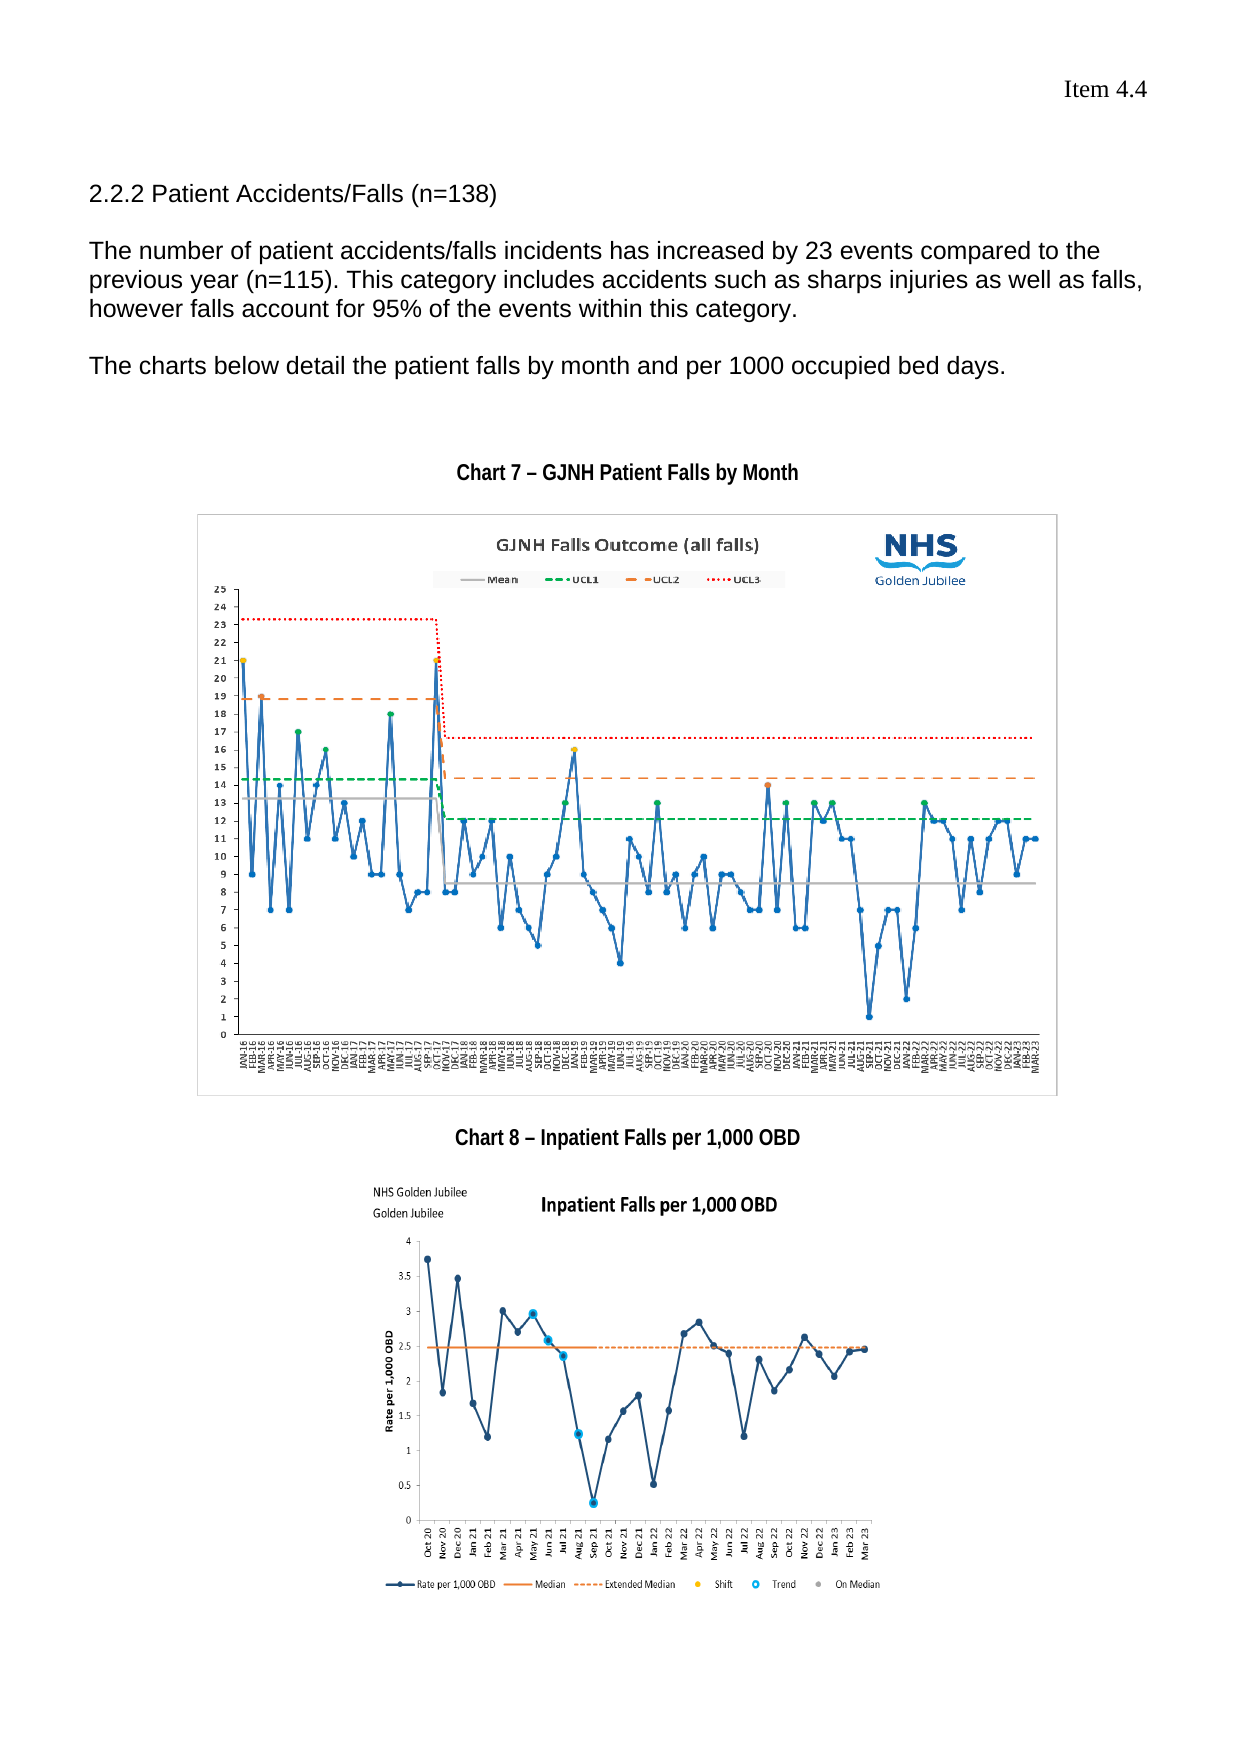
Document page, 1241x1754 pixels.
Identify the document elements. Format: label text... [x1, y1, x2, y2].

subtitle Chart 8 – Inpatient Falls per 1,000 OBD [89, 1124, 1167, 1151]
subtitle 2.2.2 Patient Accidents/Falls (n=138) [89, 179, 1167, 207]
picture [197, 514, 1058, 1096]
subtitle Chart 7 – GJNH Patient Falls by Month [89, 459, 1167, 485]
picture [368, 1179, 887, 1600]
subtitle The charts below detail the patient falls by month and per 1000 occupied bed days. [89, 351, 1167, 380]
subtitle The number of patient accidents/falls incidents has increased by 23 events compared to the previous year (n=115). This category includes accidents such as sharps injuries as well as falls, however falls account for 95% of the events within this category. [89, 236, 1167, 322]
